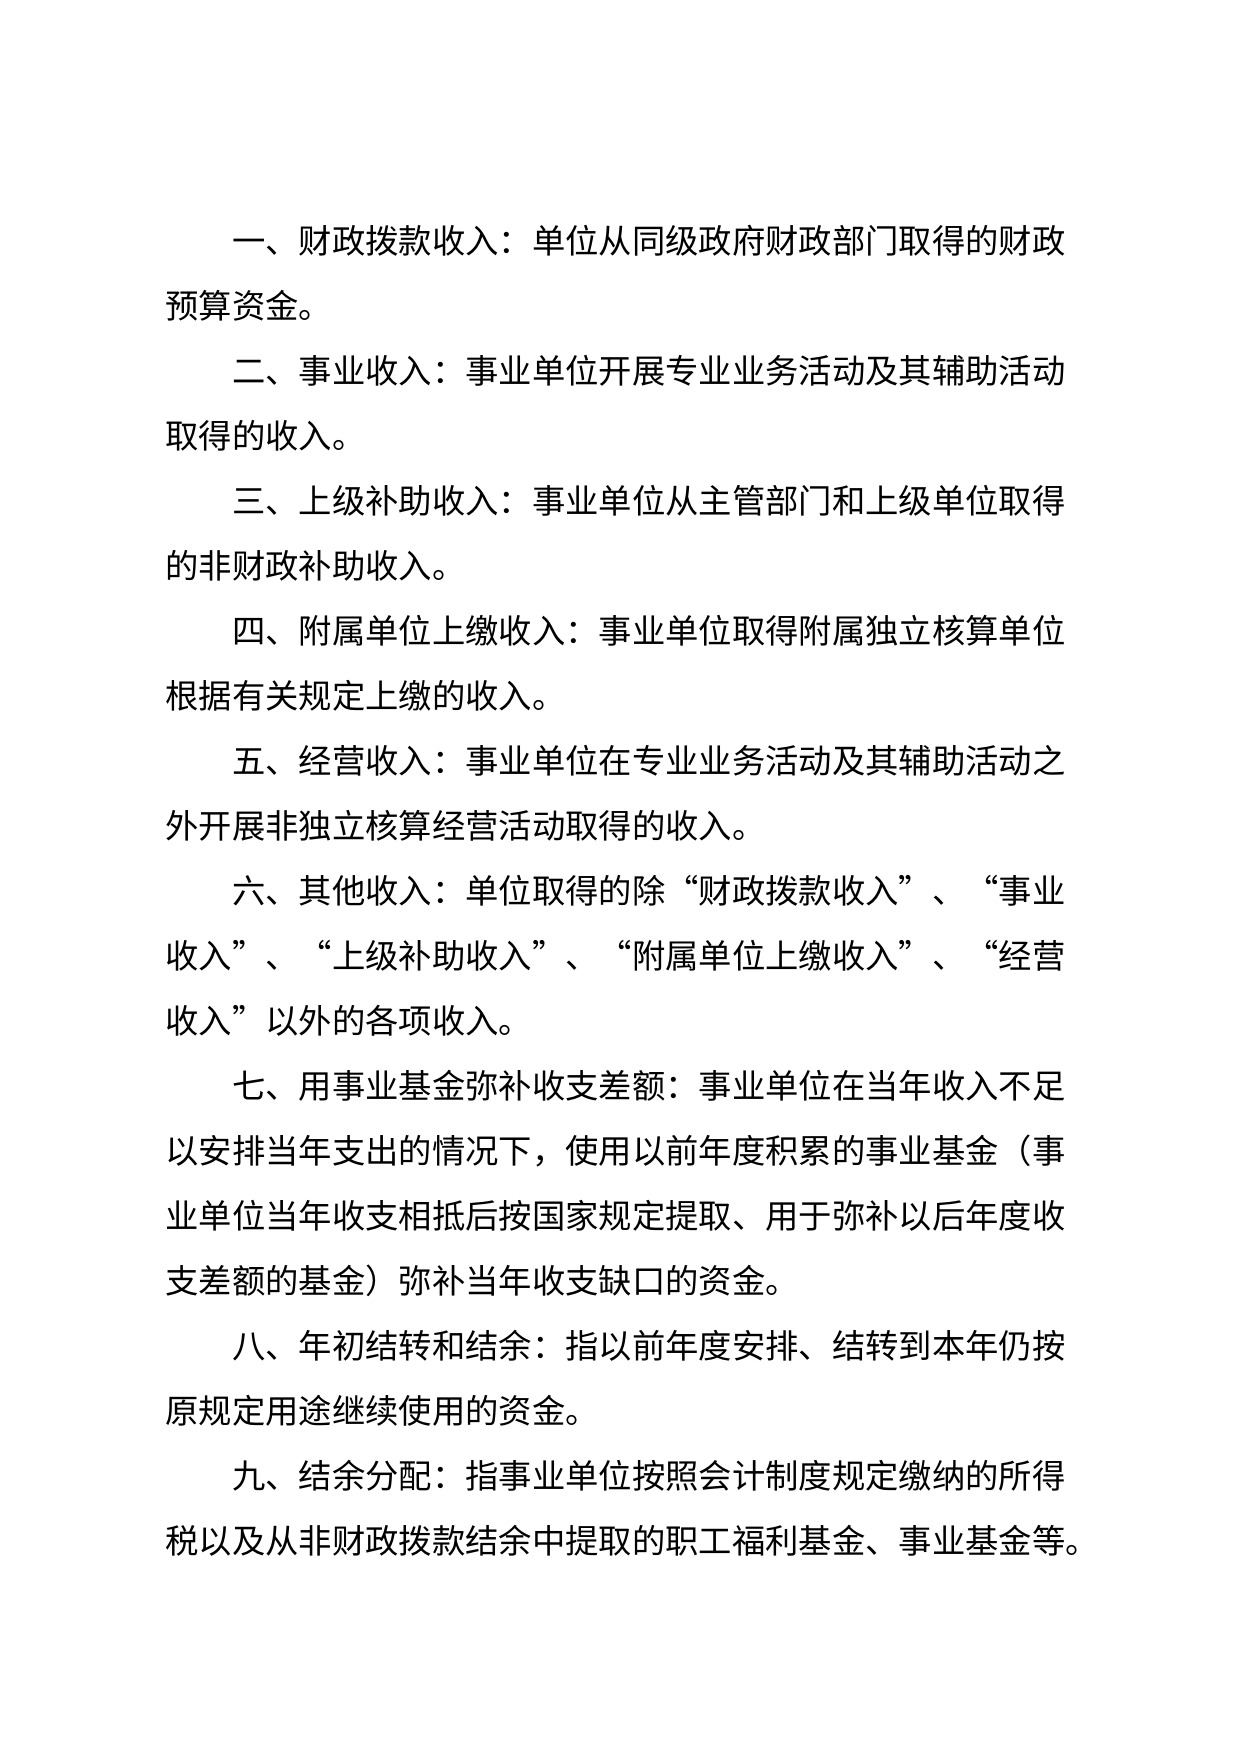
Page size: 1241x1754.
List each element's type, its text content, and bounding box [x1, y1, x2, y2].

text 八、年初结转和结余：指以前年度安排、结转到本年仍按原规定用途继续使用的资金。 [165, 1311, 1087, 1441]
text 三、上级补助收入：事业单位从主管部门和上级单位取得的非财政补助收入。 [165, 466, 1087, 596]
text 九、结余分配：指事业单位按照会计制度规定缴纳的所得税以及从非财政拨款结余中提取的职工福利基金、事业基金等。 [165, 1441, 1087, 1571]
text 五、经营收入：事业单位在专业业务活动及其辅助活动之外开展非独立核算经营活动取得的收入。 [165, 726, 1087, 856]
text 二、事业收入：事业单位开展专业业务活动及其辅助活动取得的收入。 [165, 336, 1087, 466]
text 一、财政拨款收入：单位从同级政府财政部门取得的财政预算资金。 [165, 206, 1087, 336]
text 七、用事业基金弥补收支差额：事业单位在当年收入不足以安排当年支出的情况下，使用以前年度积累的事业基金（事业单位当年收支相抵后按国家规定提取、用于弥补以后年度收支差额的基金）弥补当年收支缺口的资金。 [165, 1051, 1087, 1311]
text 四、附属单位上缴收入：事业单位取得附属独立核算单位根据有关规定上缴的收入。 [165, 596, 1087, 726]
text 六、其他收入：单位取得的除“财政拨款收入”、“事业收入”、“上级补助收入”、“附属单位上缴收入”、“经营收入”以外的各项收入。 [165, 856, 1087, 1051]
